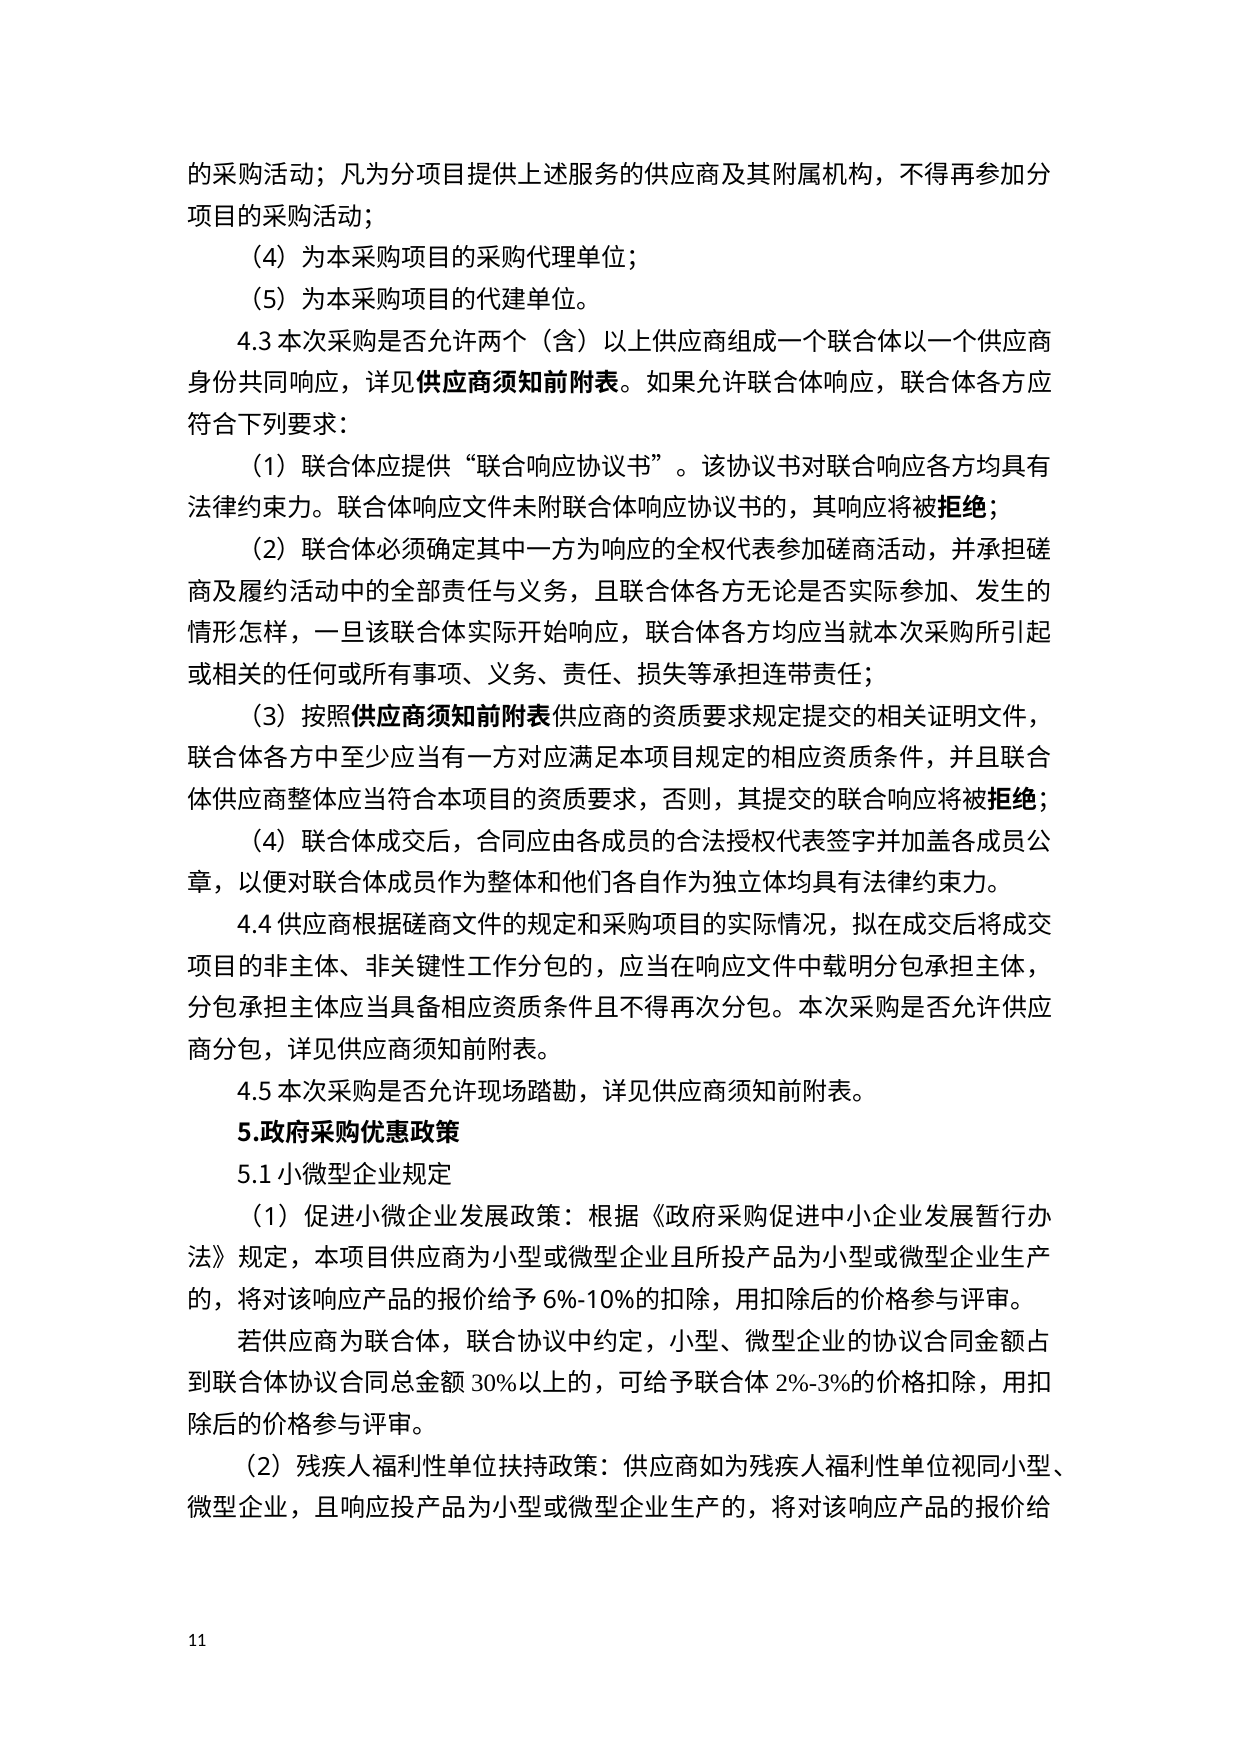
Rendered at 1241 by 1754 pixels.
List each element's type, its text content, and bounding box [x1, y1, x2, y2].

text 若供应商为联合体，联合协议中约定，小型、微型企业的协议合同金额占到联合体协议合同总金额30%以上的，可给予联合体2%-3%的价格扣除，用扣除后的价格参与评审。 [187, 1317, 1053, 1442]
text 4.5 本次采购是否允许现场踏勘，详见供应商须知前附表。 [187, 1067, 1053, 1108]
text （4）联合体成交后，合同应由各成员的合法授权代表签字并加盖各成员公章，以便对联合体成员作为整体和他们各自作为独立体均具有法律约束力。 [187, 817, 1053, 900]
text 4.4 供应商根据磋商文件的规定和采购项目的实际情况，拟在成交后将成交项目的非主体、非关键性工作分包的，应当在响应文件中载明分包承担主体，分包承担主体应当具备相应资质条件且不得再次分包。本次采购是否允许供应商分包，详见供应商须知前附表。 [187, 900, 1053, 1067]
text （3）按照供应商须知前附表供应商的资质要求规定提交的相关证明文件，联合体各方中至少应当有一方对应满足本项目规定的相应资质条件，并且联合体供应商整体应当符合本项目的资质要求，否则，其提交的联合响应将被拒绝； [187, 692, 1053, 817]
text （2）联合体必须确定其中一方为响应的全权代表参加磋商活动，并承担磋商及履约活动中的全部责任与义务，且联合体各方无论是否实际参加、发生的情形怎样，一旦该联合体实际开始响应，联合体各方均应当就本次采购所引起或相关的任何或所有事项、义务、责任、损失等承担连带责任； [187, 525, 1053, 692]
text 5.1小微型企业规定 [187, 1150, 1053, 1192]
text （5）为本采购项目的代建单位。 [187, 275, 1053, 317]
text （4）为本采购项目的采购代理单位； [187, 233, 1053, 275]
text 4.3本次采购是否允许两个（含）以上供应商组成一个联合体以一个供应商身份共同响应，详见供应商须知前附表。如果允许联合体响应，联合体各方应符合下列要求： [187, 317, 1053, 442]
text （1）促进小微企业发展政策：根据《政府采购促进中小企业发展暂行办法》规定，本项目供应商为小型或微型企业且所投产品为小型或微型企业生产的，将对该响应产品的报价给予6%-10%的扣除，用扣除后的价格参与评审。 [187, 1192, 1053, 1317]
text （1）联合体应提供“联合响应协议书”。该协议书对联合响应各方均具有法律约束力。联合体响应文件未附联合体响应协议书的，其响应将被拒绝； [187, 442, 1053, 525]
text 5.政府采购优惠政策 [187, 1108, 1053, 1150]
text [187, 1442, 1053, 1525]
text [187, 150, 1053, 233]
